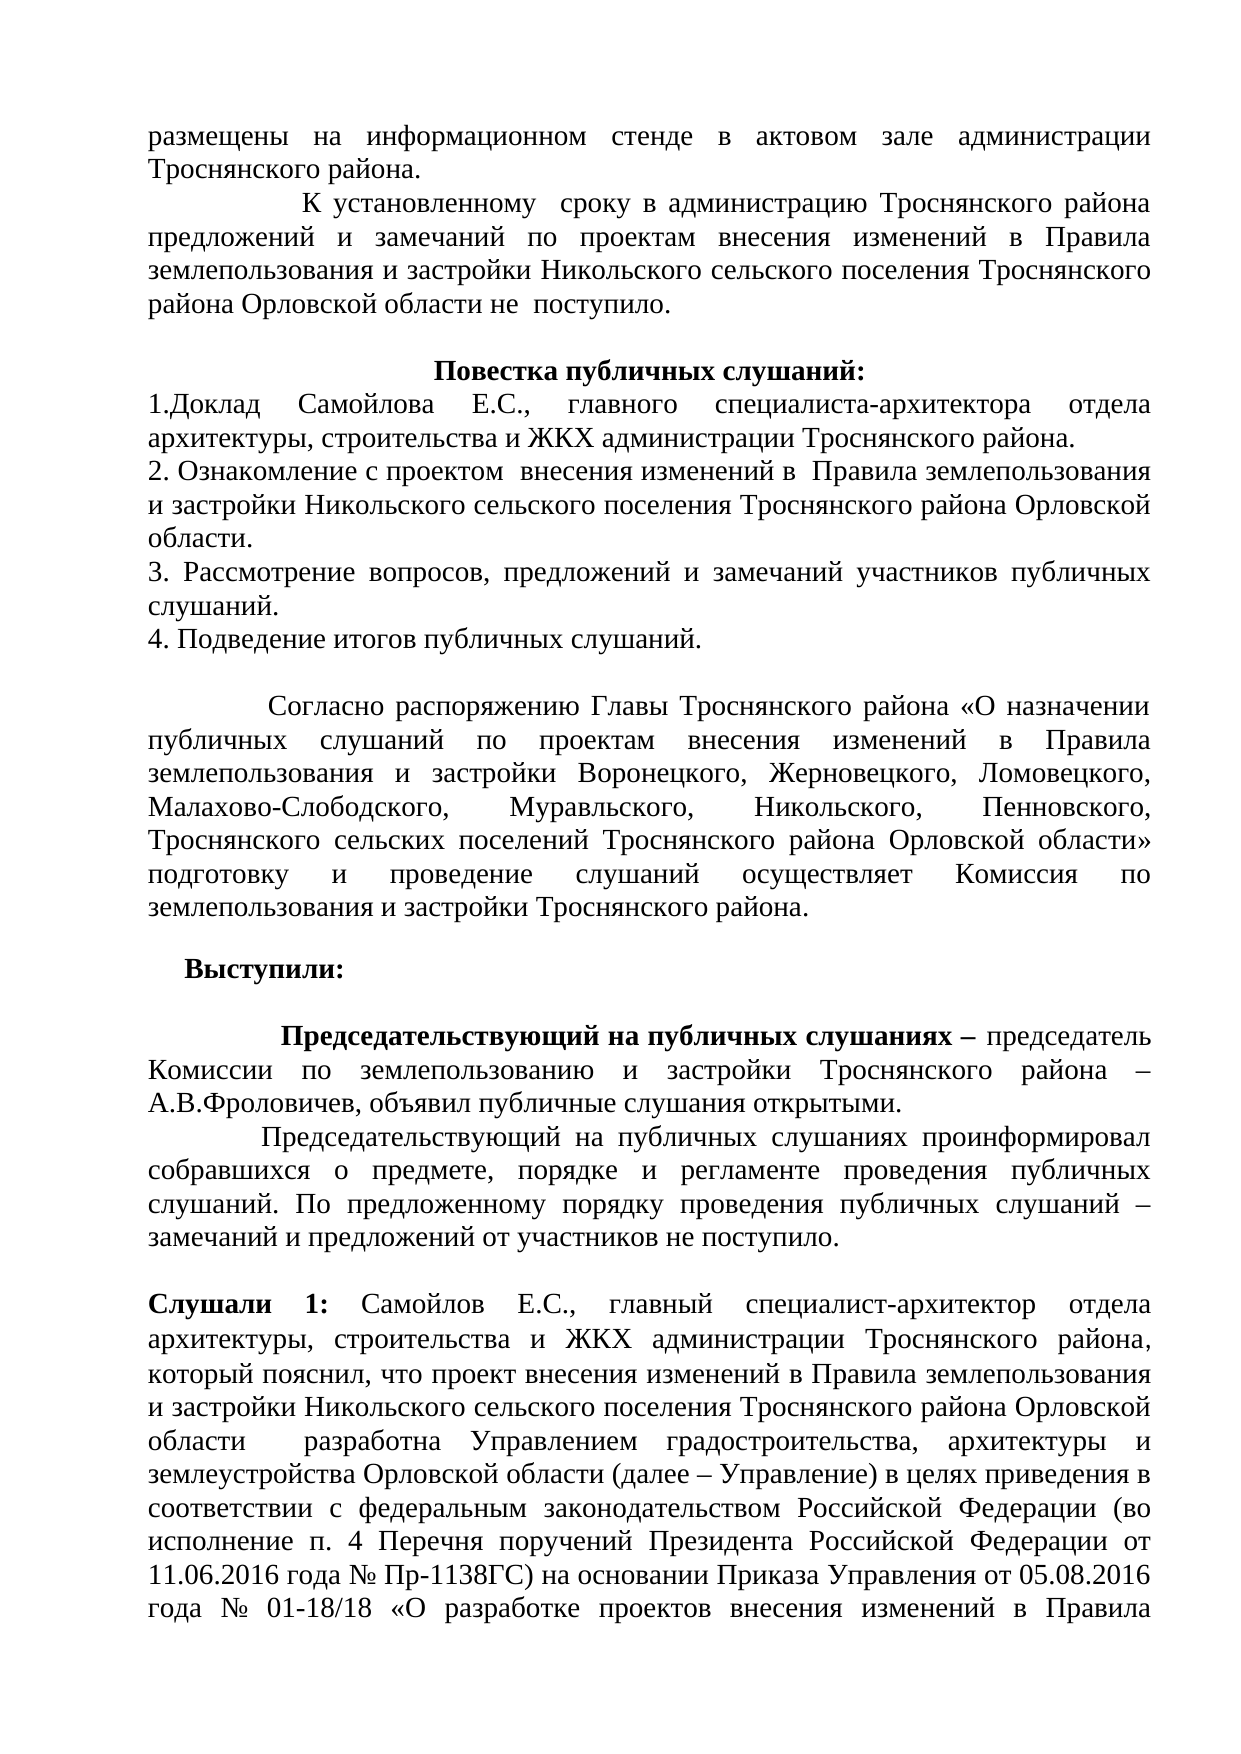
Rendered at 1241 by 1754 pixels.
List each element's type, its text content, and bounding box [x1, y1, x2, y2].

text 2. Ознакомление с проектом внесения изменений в Правила землепользования и застройки Никольского сельского поселения Троснянского района Орловской области. [148, 453, 1152, 554]
text 1.Доклад Самойлова Е.С., главного специалиста-архитектора отдела архитектуры, строительства и ЖКХ администрации Троснянского района. [148, 386, 1152, 453]
text Выступили: [148, 951, 1152, 985]
text Председательствующий на публичных слушаниях проинформировал собравшихся о предмете, порядке и регламенте проведения публичных слушаний. По предложенному порядку проведения публичных слушаний – замечаний и предложений от участников не поступило. [148, 1119, 1152, 1253]
text Согласно распоряжению Главы Троснянского района «О назначении публичных слушаний по проектам внесения изменений в Правила землепользования и застройки Воронецкого, Жерновецкого, Ломовецкого, Малахово-Слободского, Муравльского, Никольского, Пенновского, Троснянского сельских поселений Троснянского района Орловской области» подготовку и проведение слушаний осуществляет Комиссия по землепользования и застройки Троснянского района. [148, 688, 1152, 923]
text 4. Подведение итогов публичных слушаний. [148, 621, 1152, 655]
text Повестка публичных слушаний: [148, 353, 1152, 386]
text Председательствующий на публичных слушаниях – председатель Комиссии по землепользованию и застройки Троснянского района – А.В.Фроловичев, объявил публичные слушания открытыми. [148, 1018, 1152, 1119]
text 3. Рассмотрение вопросов, предложений и замечаний участников публичных слушаний. [148, 554, 1152, 621]
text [148, 1287, 1152, 1624]
text К установленному сроку в администрацию Троснянского района предложений и замечаний по проектам внесения изменений в Правила землепользования и застройки Никольского сельского поселения Троснянского района Орловской области не поступило. [148, 185, 1152, 319]
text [148, 118, 1152, 185]
